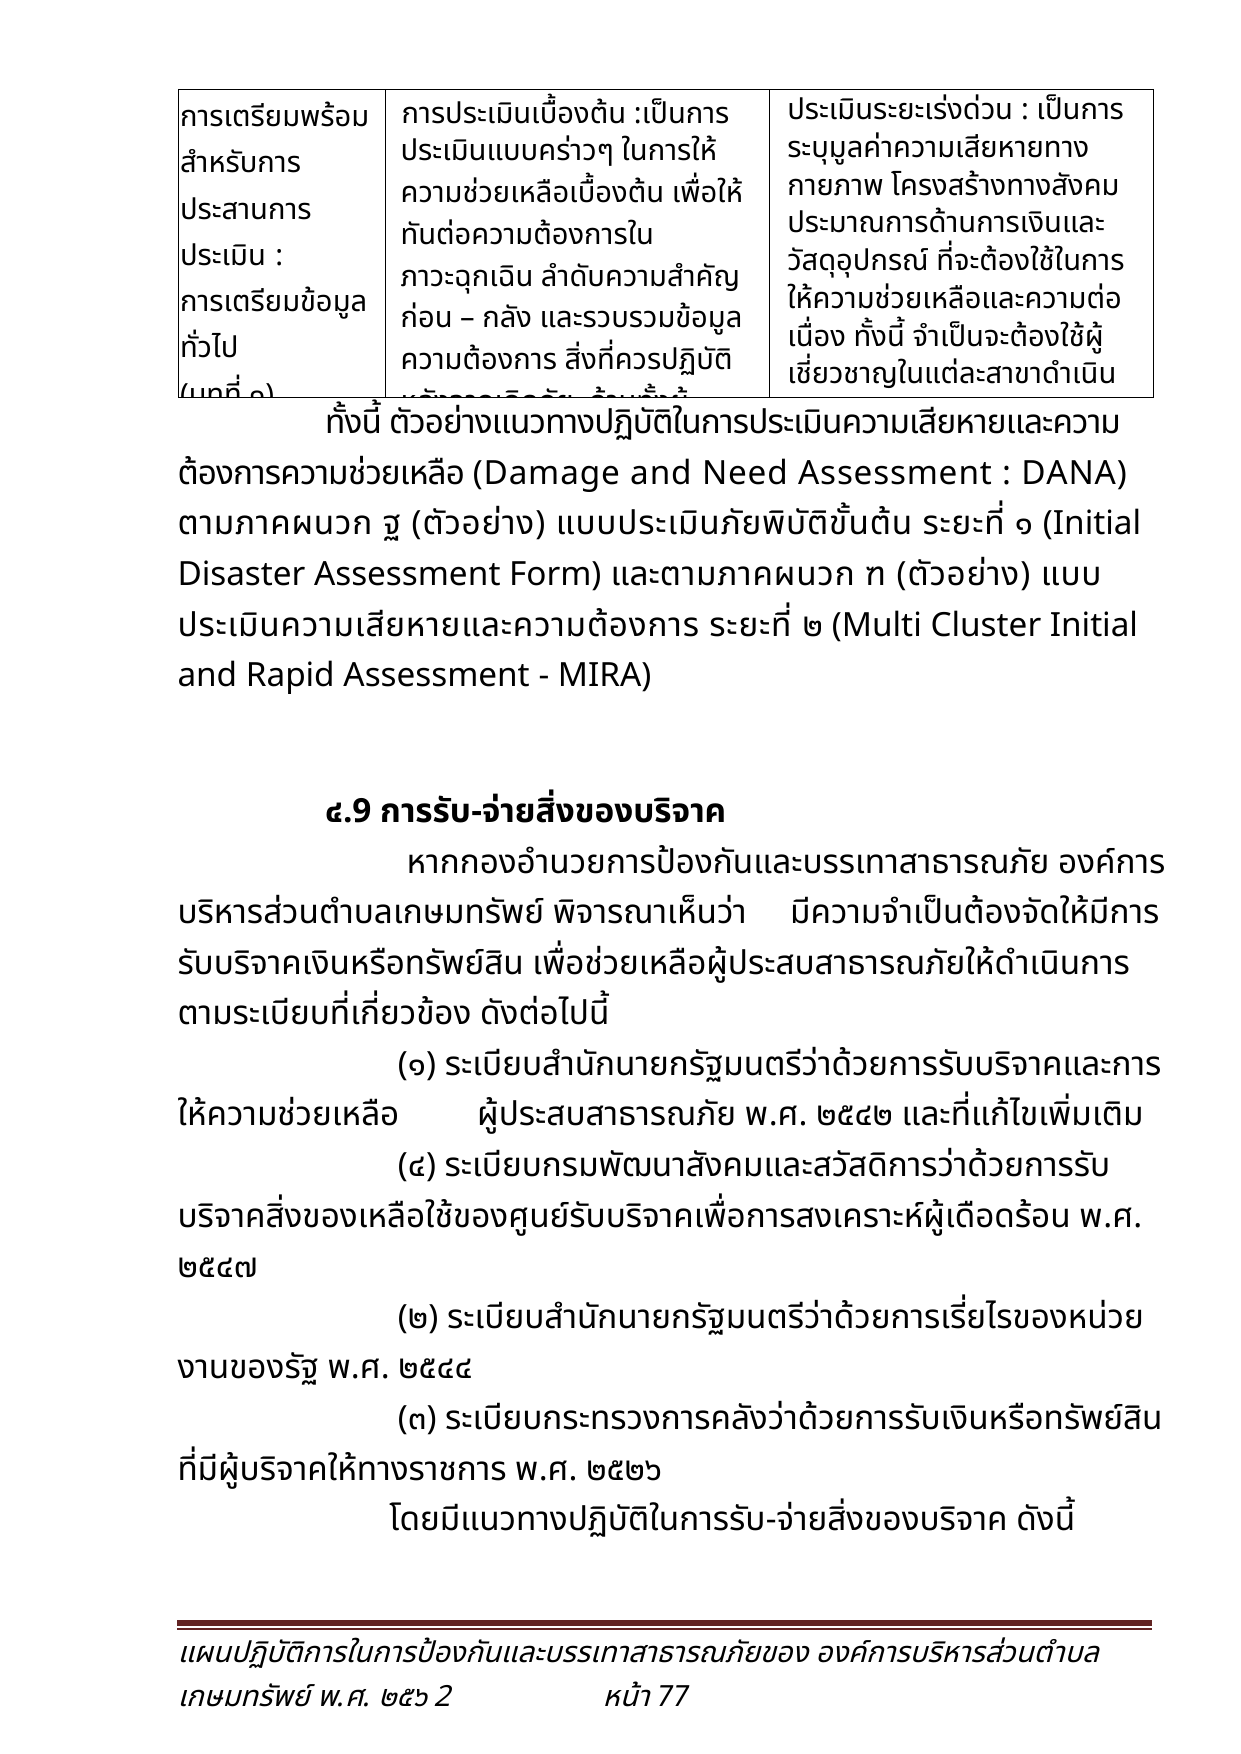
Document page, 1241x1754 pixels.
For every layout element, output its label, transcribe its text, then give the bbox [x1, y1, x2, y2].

text (๓) ระเบียบกระทรวงการคลังว่าด้วยการรับเงินหรือทรัพย์สินที่มีผู้บริจาคให้ทางราชการ พ.ศ. ๒๕๒๖ [177, 1394, 1167, 1495]
text ๔.9 การรับ-จ่ายสิ่งของบริจาค [177, 787, 1166, 838]
text (๑) ระเบียบสำนักนายกรัฐมนตรีว่าด้วยการรับบริจาคและการให้ความช่วยเหลือ ผู้ประสบสาธารณภัย พ.ศ. ๒๕๔๒ และที่แก้ไขเพิ่มเติม [177, 1039, 1167, 1141]
text (๒) ระเบียบสำนักนายกรัฐมนตรีว่าด้วยการเรี่ยไรของหน่วยงานของรัฐ พ.ศ. ๒๕๔๔ [177, 1292, 1167, 1394]
table_cell การประเมินเบื้องต้น :เป็นการประเมินแบบคร่าวๆ ในการให้ความช่วยเหลือเบื้องต้น เพื่อให้ทันต่อความต้องการในภาวะฉุกเฉิน ลำดับความสำคัญก่อน – กลัง และรวบรวมข้อมูลความต้องการ สิ่งที่ควรปฏิบัติหลังจากเกิดภัย ด้านทั้งผู้ประสบภัย โครงสร้างพื้นฐาน และสิ่งแวดล้อม [386, 90, 769, 397]
table_cell การเตรียมพร้อมสำหรับการประสานการประเมิน : การเตรียมข้อมูลทั่วไป (บทที่ ๑) [179, 90, 385, 397]
text โดยมีแนวทางปฏิบัติในการรับ-จ่ายสิ่งของบริจาค ดังนี้ [177, 1495, 1167, 1546]
text (๔) ระเบียบกรมพัฒนาสังคมและสวัสดิการว่าด้วยการรับบริจาคสิ่งของเหลือใช้ของศูนย์รับบริจาคเพื่อการสงเคราะห์ผู้เดือดร้อน พ.ศ. ๒๕๔๗ [177, 1141, 1167, 1292]
table_cell ประเมินระยะเร่งด่วน : เป็นการระบุมูลค่าความเสียหายทางกายภาพ โครงสร้างทางสังคม ประมาณการด้านการเงินและวัสดุอุปกรณ์ ที่จะต้องใช้ในการให้ความช่วยเหลือและความต่อเนื่อง ทั้งนี้ จำเป็นจะต้องใช้ผู้เชี่ยวชาญในแต่ละสาขาดำเนินการประเมินความเสียหายและความต้องการในแต่ละด้าน [770, 90, 1153, 397]
text หากกองอำนวยการป้องกันและบรรเทาสาธารณภัย องค์การบริหารส่วนตำบลเกษมทรัพย์ พิจารณาเห็นว่า มีความจำเป็นต้องจัดให้มีการรับบริจาคเงินหรือทรัพย์สิน เพื่อช่วยเหลือผู้ประสบสาธารณภัยให้ดำเนินการ ตามระเบียบที่เกี่ยวข้อง ดังต่อไปนี้ [177, 838, 1167, 1039]
text ทั้งนี้ ตัวอย่างแนวทางปฏิบัติในการประเมินความเสียหายและความต้องการความช่วยเหลือ (Damage and Need Assessment : DANA) ตามภาคผนวก ฐ (ตัวอย่าง) แบบประเมินภัยพิบัติขั้นต้น ระยะที่ ๑ (Initial Disaster Assessment Form) และตามภาคผนวก ฑ (ตัวอย่าง) แบบประเมินความเสียหายและความต้องการ ระยะที่ ๒ (Multi Cluster Initial and Rapid Assessment - MIRA) [177, 398, 1166, 696]
